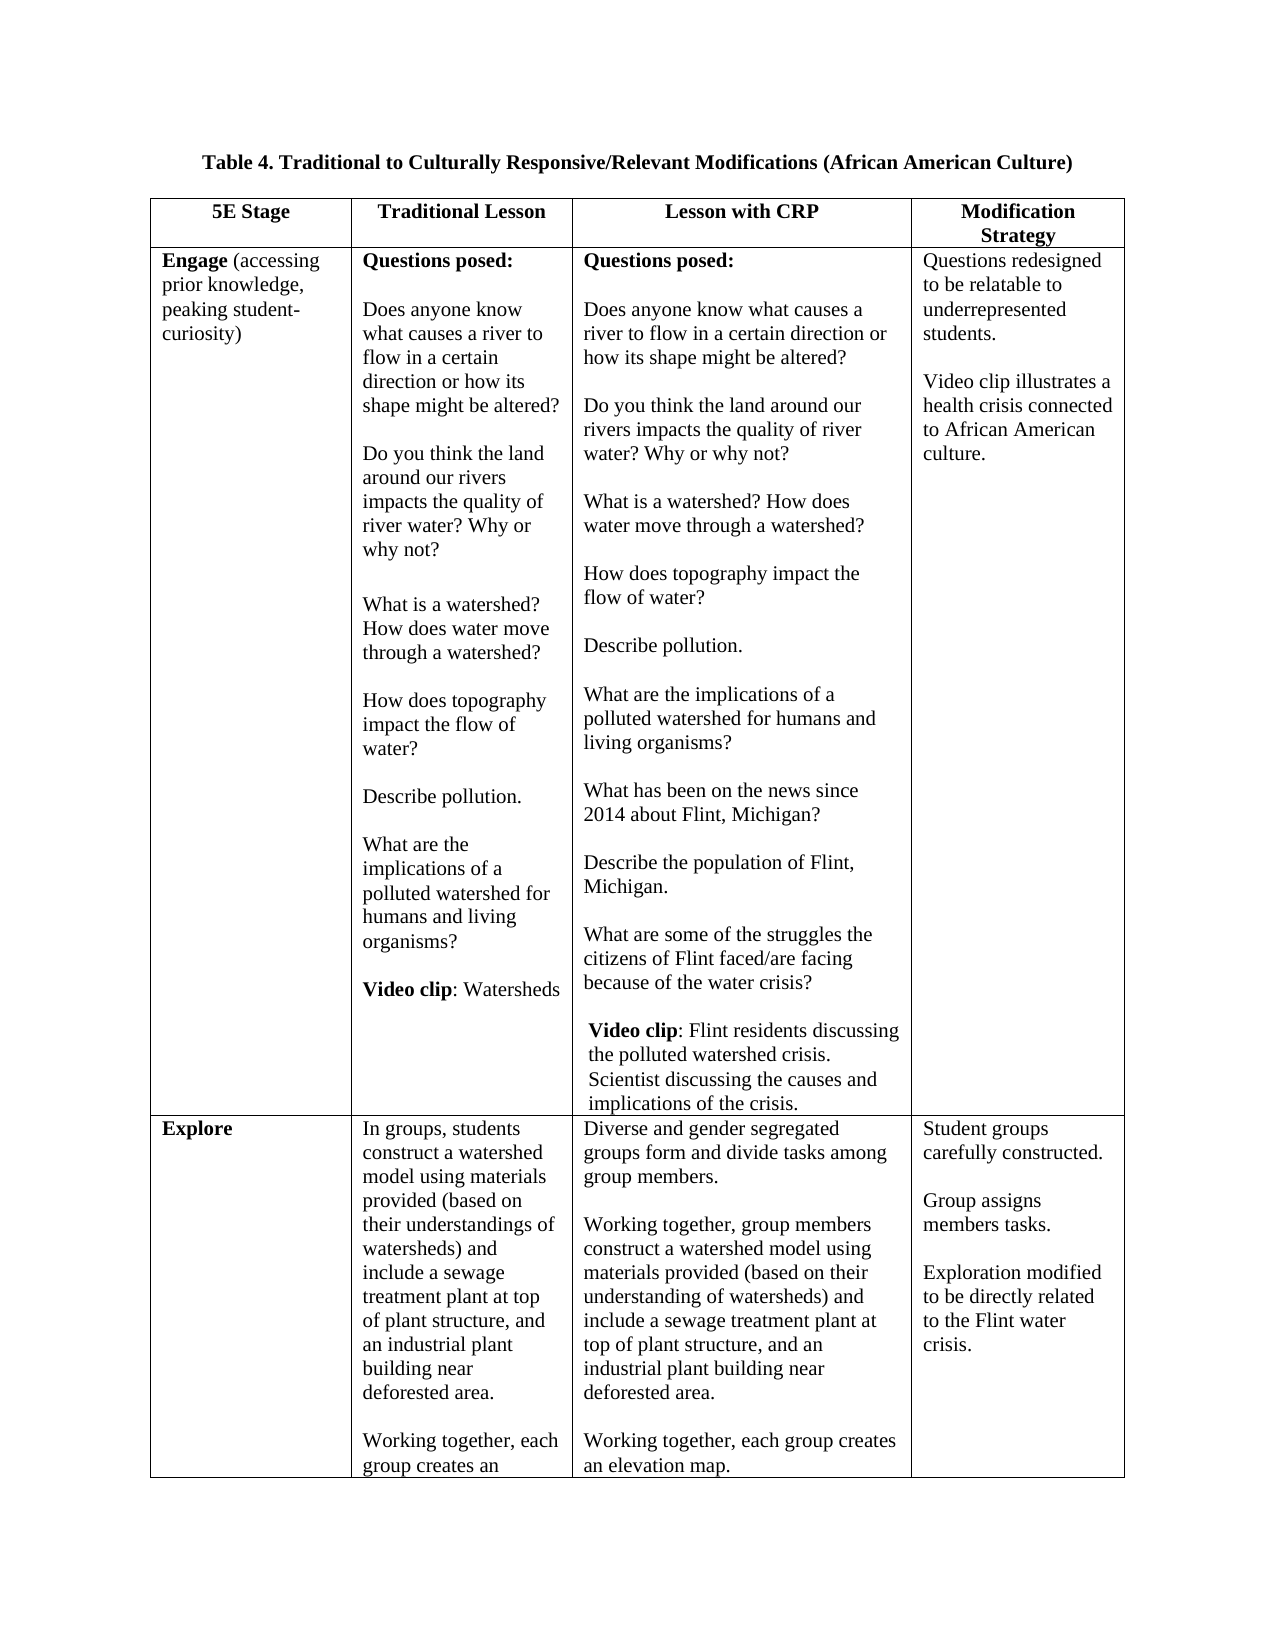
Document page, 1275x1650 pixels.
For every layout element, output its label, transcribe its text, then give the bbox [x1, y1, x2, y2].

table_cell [352, 1116, 572, 1477]
table_cell Questions posed: Does anyone know what causes a river to flow in a certain direction or how its shape might be altered? Do you think the land around our rivers impacts the quality of river water? Why or why not? What is a watershed? How does water move through a watershed? How does topography impact the flow of water? Describe pollution. What are the implications of a polluted watershed for humans and living organisms? Video clip: Watersheds [352, 248, 572, 1114]
table_cell Engage (accessing prior knowledge, peaking student-curiosity) [151, 248, 351, 1114]
table_cell Questions redesigned to be relatable to underrepresented students. Video clip illustrates a health crisis connected to African American culture. [912, 248, 1124, 1114]
table_cell Explore [151, 1116, 351, 1477]
table_header Modification Strategy [912, 199, 1124, 247]
table_header Traditional Lesson [352, 199, 572, 247]
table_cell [912, 1116, 1124, 1477]
table_cell Questions posed: Does anyone know what causes a river to flow in a certain direction or how its shape might be altered? Do you think the land around our rivers impacts the quality of river water? Why or why not? What is a watershed? How does water move through a watershed? How does topography impact the flow of water? Describe pollution. What are the implications of a polluted watershed for humans and living organisms? What has been on the news since 2014 about Flint, Michigan? Describe the population of Flint, Michigan. What are some of the struggles the citizens of Flint faced/are facing because of the water crisis? Video clip: Flint residents discussing the polluted watershed crisis. Scientist discussing the causes and implications of the crisis. [573, 248, 911, 1114]
text Table 4. Traditional to Culturally Responsive/Relevant Modifications (African American Culture) [150, 150, 1125, 174]
table_header 5E Stage [151, 199, 351, 247]
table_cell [573, 1116, 911, 1477]
table_header Lesson with CRP [573, 199, 911, 247]
